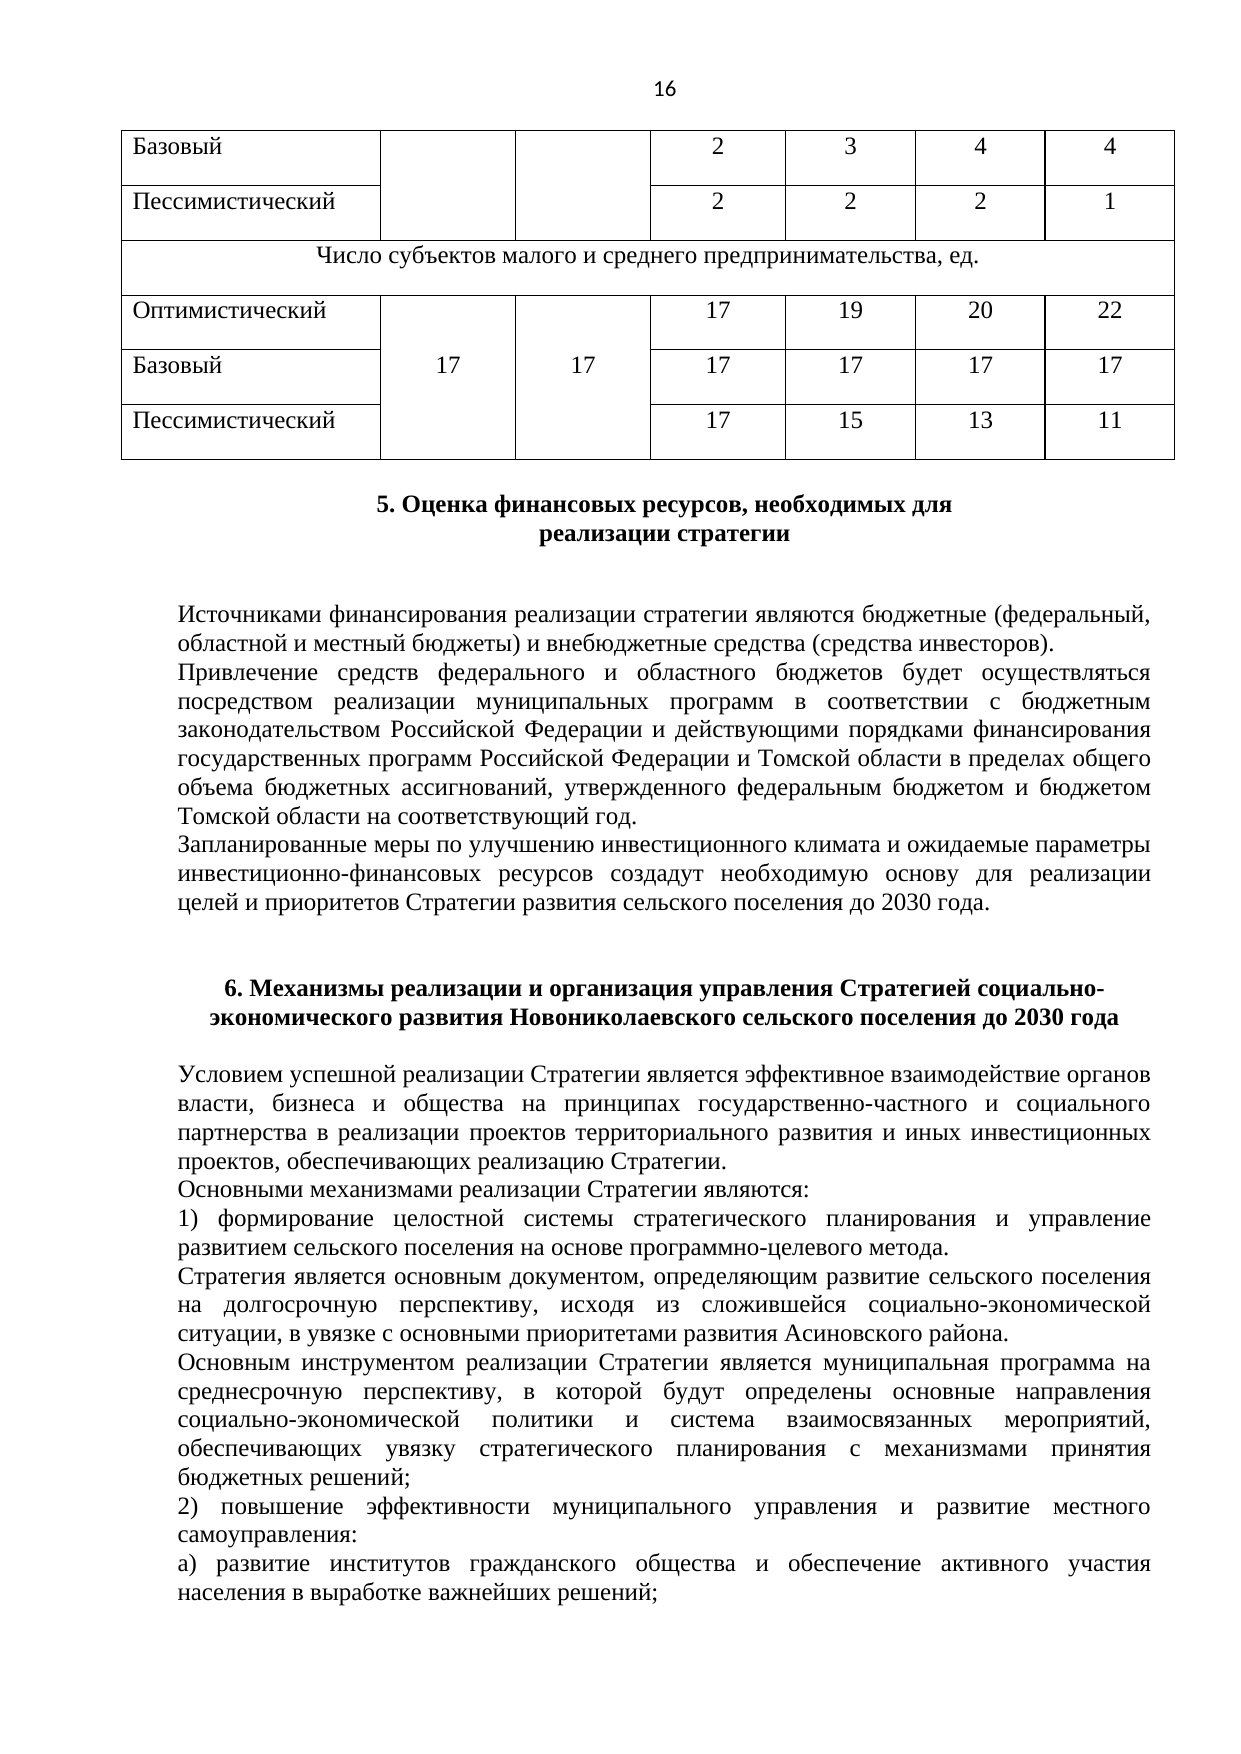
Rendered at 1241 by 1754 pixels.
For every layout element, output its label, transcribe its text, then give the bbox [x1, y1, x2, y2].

table_cell 17 [516, 296, 650, 459]
table_cell 3 [786, 131, 915, 185]
table_cell 11 [1046, 405, 1174, 459]
table_cell 1 [516, 131, 650, 239]
text 5. Оценка финансовых ресурсов, необходимых для [177, 489, 1152, 518]
table_cell 19 [786, 296, 915, 349]
text Основным инструментом реализации Стратегии является муниципальная программа на среднесрочную перспективу, в которой будут определены основные направления социально-экономической политики и система взаимосвязанных мероприятий, обеспечивающих увязку стратегического планирования с механизмами принятия бюджетных решений; [177, 1347, 1152, 1491]
text Условием успешной реализации Стратегии является эффективное взаимодействие органов власти, бизнеса и общества на принципах государственно-частного и социального партнерства в реализации проектов территориального развития и иных инвестиционных проектов, обеспечивающих реализацию Стратегии. [177, 1059, 1152, 1174]
table_cell 17 [786, 350, 915, 404]
table_cell Пессимистический [122, 405, 380, 459]
text Стратегия является основным документом, определяющим развитие сельского поселения на долгосрочную перспективу, исходя из сложившейся социально-экономической ситуации, в увязке с основными приоритетами развития Асиновского района. [177, 1261, 1152, 1347]
text Запланированные меры по улучшению инвестиционного климата и ожидаемые параметры инвестиционно-финансовых ресурсов создадут необходимую основу для реализации целей и приоритетов Стратегии развития сельского поселения до 2030 года. [177, 829, 1152, 916]
table_cell 17 [651, 405, 785, 459]
table_cell 2 [651, 186, 785, 239]
table_cell Оптимистический [122, 296, 380, 349]
table_cell 2 [786, 186, 915, 239]
text 6. Механизмы реализации и организация управления Стратегией социально-экономического развития Новониколаевского сельского поселения до 2030 года [177, 973, 1152, 1031]
table_cell Базовый [122, 131, 380, 185]
table_cell 15 [786, 405, 915, 459]
table_cell 4 [1046, 131, 1174, 185]
table_cell Число субъектов малого и среднего предпринимательства, ед. [122, 241, 1174, 294]
table_cell 17 [916, 350, 1044, 404]
table_cell 17 [1046, 350, 1174, 404]
table_cell 2 [651, 131, 785, 185]
table_cell 1 [381, 131, 515, 239]
table_cell Базовый [122, 350, 380, 404]
table_cell 20 [916, 296, 1044, 349]
table_cell Пессимистический [122, 186, 380, 239]
text Привлечение средств федерального и областного бюджетов будет осуществляться посредством реализации муниципальных программ в соответствии с бюджетным законодательством Российской Федерации и действующими порядками финансирования государственных программ Российской Федерации и Томской области в пределах общего объема бюджетных ассигнований, утвержденного федеральным бюджетом и бюджетом Томской области на соответствующий год. [177, 657, 1152, 829]
table_cell 17 [381, 296, 515, 459]
table_cell 13 [916, 405, 1044, 459]
text 2) повышение эффективности муниципального управления и развитие местного самоуправления: [177, 1491, 1152, 1548]
table_cell 17 [651, 296, 785, 349]
text а) развитие институтов гражданского общества и обеспечение активного участия населения в выработке важнейших решений; [177, 1548, 1152, 1606]
text реализации стратегии [177, 518, 1152, 546]
table_cell 4 [916, 131, 1044, 185]
text Основными механизмами реализации Стратегии являются: [177, 1174, 1152, 1203]
table_cell 17 [651, 350, 785, 404]
text Источниками финансирования реализации стратегии являются бюджетные (федеральный, областной и местный бюджеты) и внебюджетные средства (средства инвесторов). [177, 599, 1152, 657]
table_cell 1 [1046, 186, 1174, 239]
table_cell 22 [1046, 296, 1174, 349]
text 1) формирование целостной системы стратегического планирования и управление развитием сельского поселения на основе программно-целевого метода. [177, 1203, 1152, 1261]
table_cell 2 [916, 186, 1044, 239]
